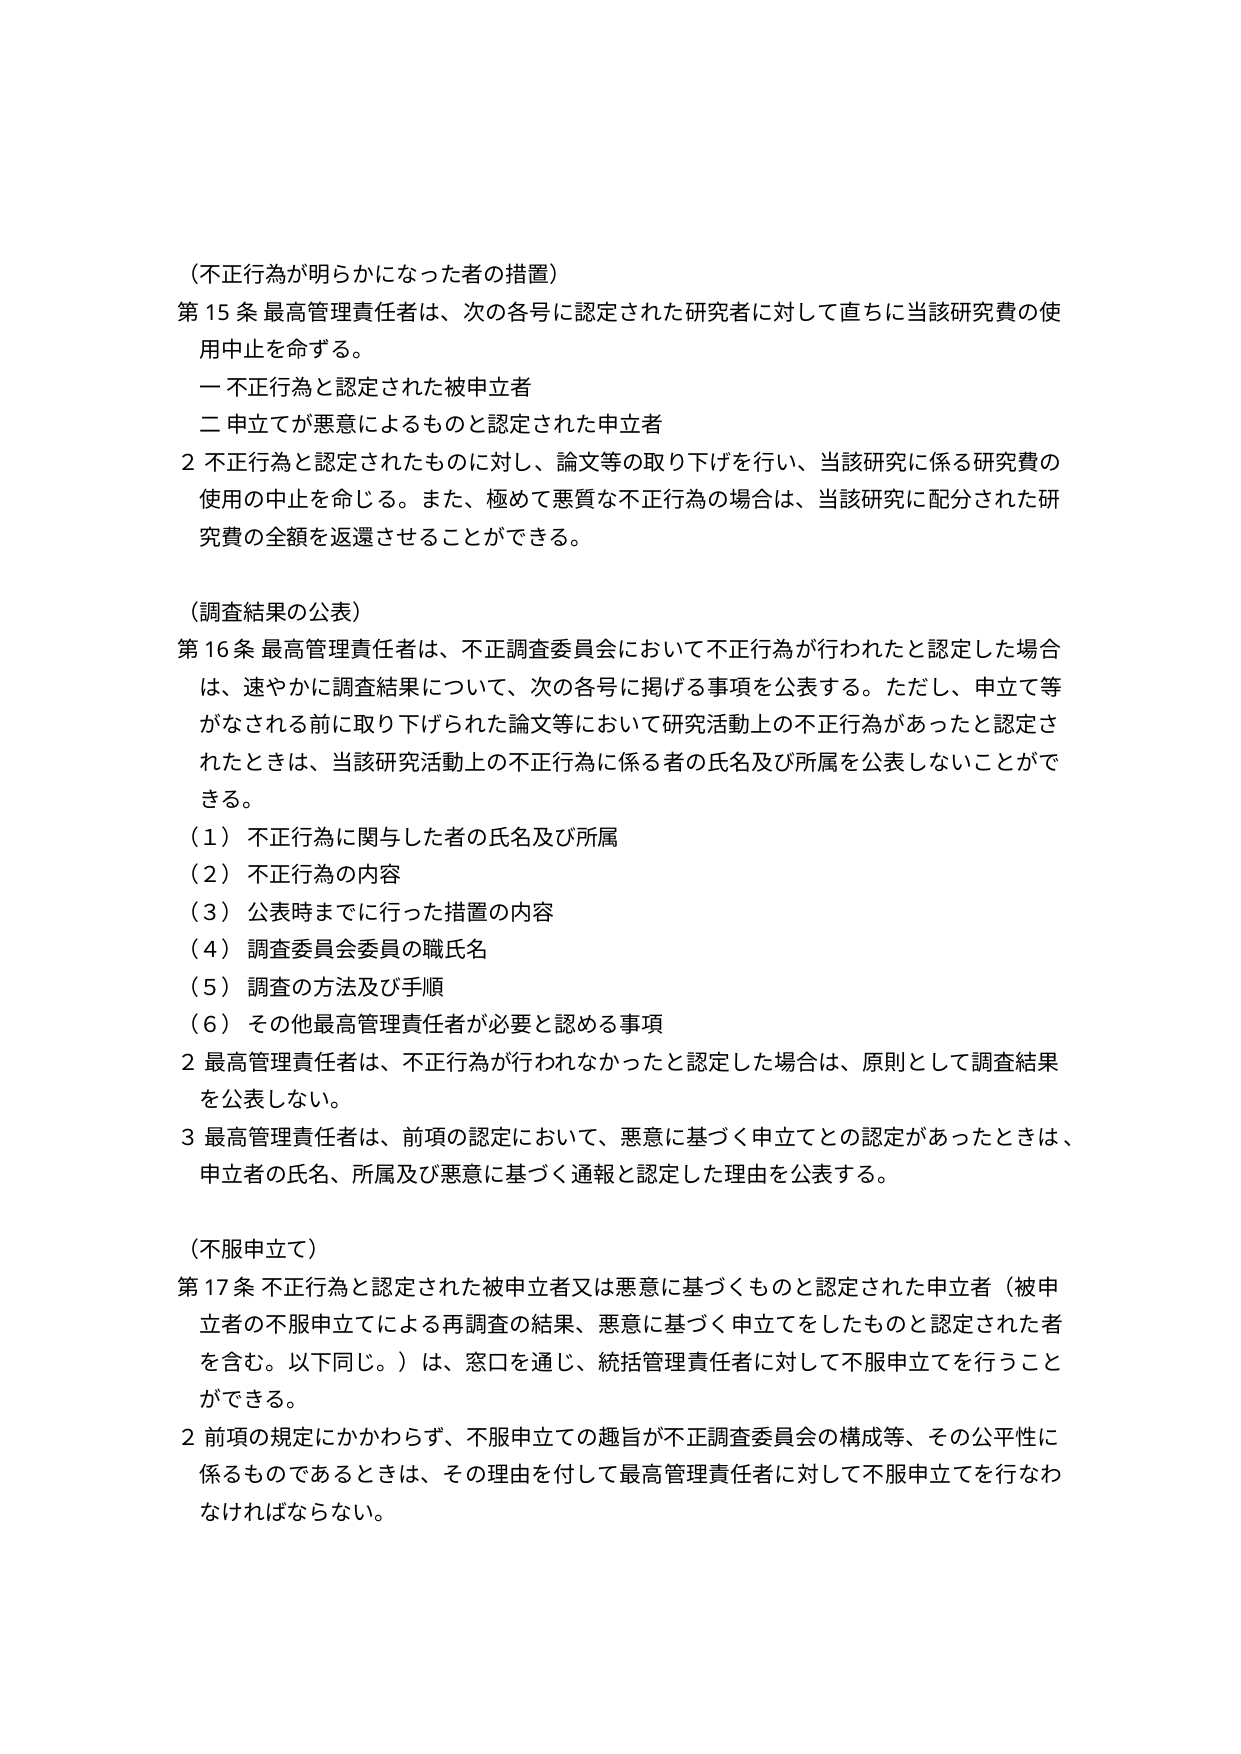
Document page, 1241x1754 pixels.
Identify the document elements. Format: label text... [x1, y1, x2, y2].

text 二 申立てが悪意によるものと認定された申立者 [177, 404, 1063, 442]
text 第 15 条 最高管理責任者は、次の各号に認定された研究者に対して直ちに当該研究費の使用中止を命ずる。 [177, 292, 1063, 367]
text 第16条 最高管理責任者は、不正調査委員会において不正行為が行われたと認定した場合は、速やかに調査結果について、次の各号に掲げる事項を公表する。ただし、申立て等がなされる前に取り下げられた論文等において研究活動上の不正行為があったと認定されたときは、当該研究活動上の不正行為に係る者の氏名及び所属を公表しないことができる。 [177, 629, 1063, 817]
text （５） 調査の方法及び手順 [177, 967, 1063, 1004]
text （調査結果の公表） [177, 592, 1063, 629]
text （１） 不正行為に関与した者の氏名及び所属 [177, 817, 1063, 854]
text （不正行為が明らかになった者の措置） [177, 254, 1063, 292]
text （６） その他最高管理責任者が必要と認める事項 [177, 1004, 1063, 1042]
text ２ 不正行為と認定されたものに対し、論文等の取り下げを行い、当該研究に係る研究費の使用の中止を命じる。また、極めて悪質な不正行為の場合は、当該研究に配分された研究費の全額を返還させることができる。 [177, 442, 1063, 554]
text （不服申立て） [177, 1229, 1063, 1267]
text 第17条 不正行為と認定された被申立者又は悪意に基づくものと認定された申立者（被申立者の不服申立てによる再調査の結果、悪意に基づく申立てをしたものと認定された者を含む。以下同じ。）は、窓口を通じ、統括管理責任者に対して不服申立てを行うことができる。 [177, 1267, 1063, 1417]
text ２ 最高管理責任者は、不正行為が行われなかったと認定した場合は、原則として調査結果を公表しない。 [177, 1042, 1063, 1117]
text ２ 前項の規定にかかわらず、不服申立ての趣旨が不正調査委員会の構成等、その公平性に係るものであるときは、その理由を付して最高管理責任者に対して不服申立てを行なわなければならない。 [177, 1417, 1063, 1529]
text （２） 不正行為の内容 [177, 854, 1063, 892]
text ３ 最高管理責任者は、前項の認定において、悪意に基づく申立てとの認定があったときは、申立者の氏名、所属及び悪意に基づく通報と認定した理由を公表する。 [177, 1117, 1063, 1192]
text （３） 公表時までに行った措置の内容 [177, 892, 1063, 929]
text （４） 調査委員会委員の職氏名 [177, 929, 1063, 967]
text 一 不正行為と認定された被申立者 [177, 367, 1063, 404]
